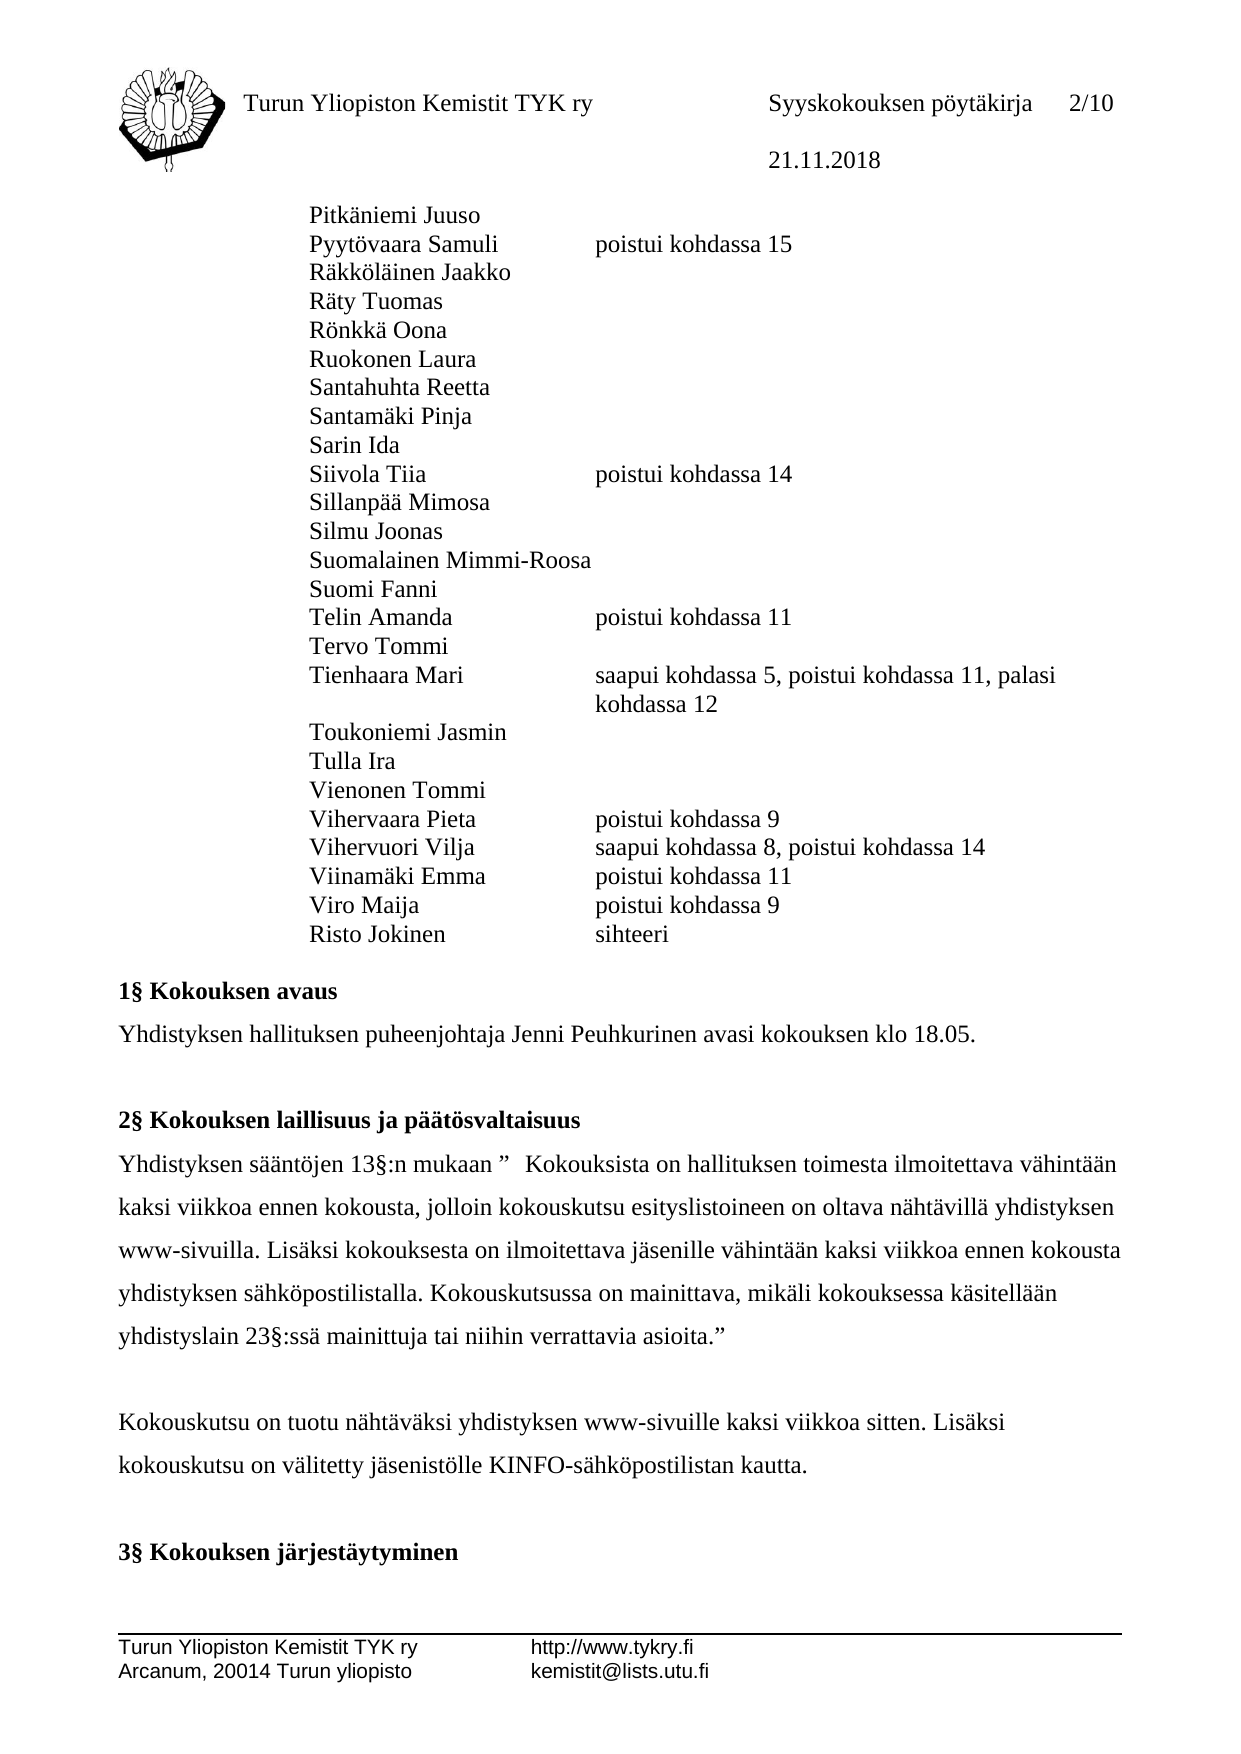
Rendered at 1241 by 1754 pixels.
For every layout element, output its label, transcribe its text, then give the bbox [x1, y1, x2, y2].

text Santamäki Pinja [309, 401, 1122, 430]
text Sillanpää Mimosa [309, 487, 1122, 516]
text Telin Amanda poistui kohdassa 11 [309, 602, 1122, 631]
text Yhdistyksen hallituksen puheenjohtaja Jenni Peuhkurinen avasi kokouksen klo 18.05. [118, 1019, 1122, 1048]
text 1§ Kokouksen avaus [118, 976, 1122, 1005]
text Viro Maija poistui kohdassa 9 [309, 890, 1122, 919]
text Santahuhta Reetta [309, 372, 1122, 401]
text Pyytövaara Samuli poistui kohdassa 15 [309, 229, 1122, 257]
text Siivola Tiia poistui kohdassa 14 [309, 459, 1122, 487]
text Tienhaara Mari saapui kohdassa 5, poistui kohdassa 11, palasi kohdassa 12 [309, 660, 1122, 717]
text Silmu Joonas [309, 516, 1122, 545]
text Risto Jokinen sihteeri [118, 919, 1122, 947]
picture [118, 67, 225, 171]
text Yhdistyksen sääntöjen 13§:n mukaan ” Kokouksista on hallituksen toimesta ilmoitettava vähintään kaksi viikkoa ennen kokousta, jolloin kokouskutsu esityslistoineen on oltava nähtävillä yhdistyksen www-sivuilla. Lisäksi kokouksesta on ilmoitettava jäsenille vähintään kaksi viikkoa ennen kokousta yhdistyksen sähköpostilistalla. Kokouskutsussa on mainittava, mikäli kokouksessa käsitellään yhdistyslain 23§:ssä mainittuja tai niihin verrattavia asioita.” [118, 1149, 1122, 1350]
text 3§ Kokouksen järjestäytyminen [118, 1537, 1122, 1566]
text Viinamäki Emma poistui kohdassa 11 [309, 861, 1122, 890]
text Vihervaara Pieta poistui kohdassa 9 [309, 804, 1122, 832]
text Rönkkä Oona [309, 315, 1122, 344]
text Vihervuori Vilja saapui kohdassa 8, poistui kohdassa 14 [309, 832, 1122, 861]
text Sarin Ida [309, 430, 1122, 459]
text Räty Tuomas [309, 286, 1122, 315]
text Toukoniemi Jasmin [309, 717, 1122, 746]
text Suomalainen Mimmi-Roosa [309, 545, 1122, 574]
text Ruokonen Laura [309, 344, 1122, 372]
text 2§ Kokouksen laillisuus ja päätösvaltaisuus [118, 1106, 1122, 1134]
text Vienonen Tommi [309, 775, 1122, 804]
text Tervo Tommi [309, 631, 1122, 660]
text Pitkäniemi Juuso [309, 200, 1122, 229]
text Tulla Ira [309, 746, 1122, 775]
text Räkköläinen Jaakko [309, 257, 1122, 286]
text Suomi Fanni [309, 574, 1122, 602]
text Kokouskutsu on tuotu nähtäväksi yhdistyksen www-sivuille kaksi viikkoa sitten. Lisäksi kokouskutsu on välitetty jäsenistölle KINFO-sähköpostilistan kautta. [118, 1407, 1122, 1479]
